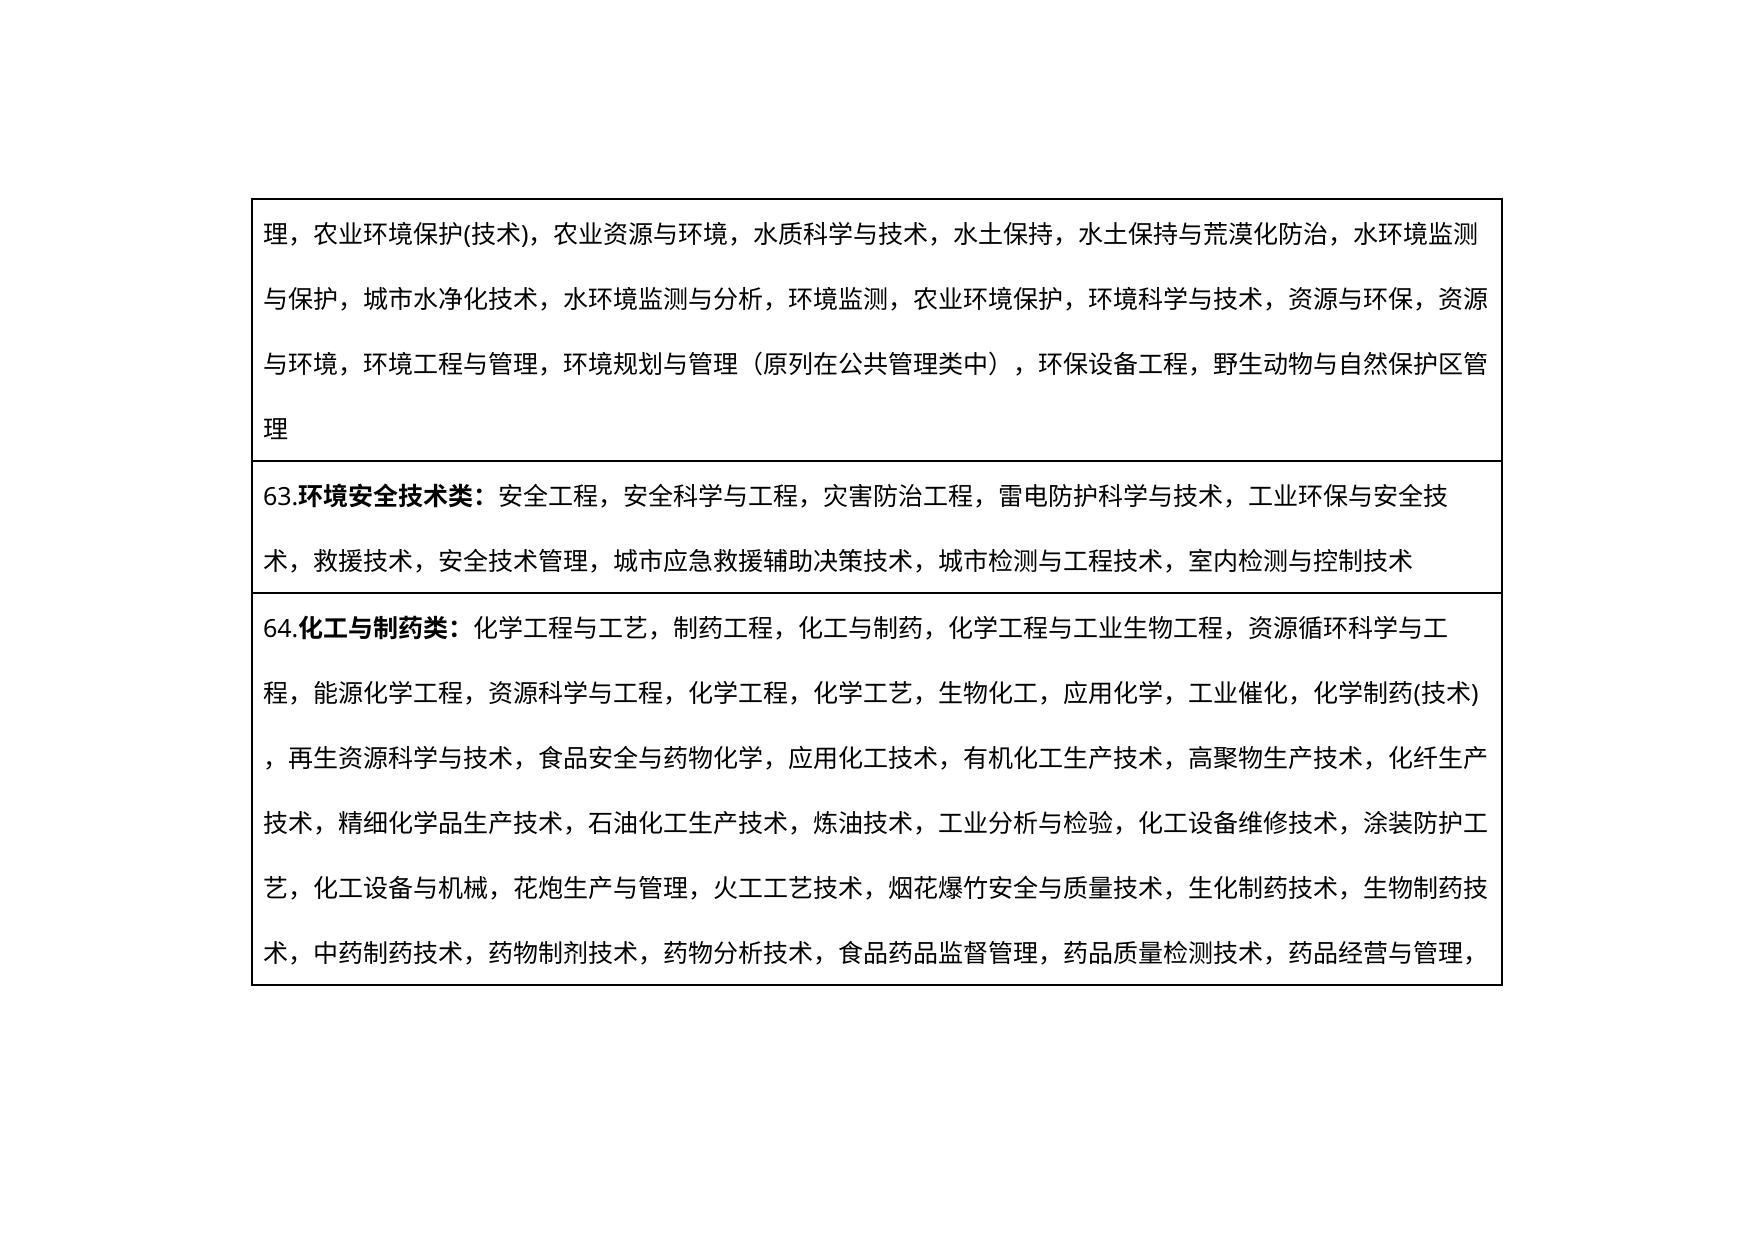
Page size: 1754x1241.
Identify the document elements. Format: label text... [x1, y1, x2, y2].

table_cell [253, 594, 1501, 984]
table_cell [253, 200, 1501, 460]
table_cell 63.环境安全技术类：安全工程，安全科学与工程，灾害防治工程，雷电防护科学与技术，工业环保与安全技术，救援技术，安全技术管理，城市应急救援辅助决策技术，城市检测与工程技术，室内检测与控制技术 [253, 462, 1501, 592]
